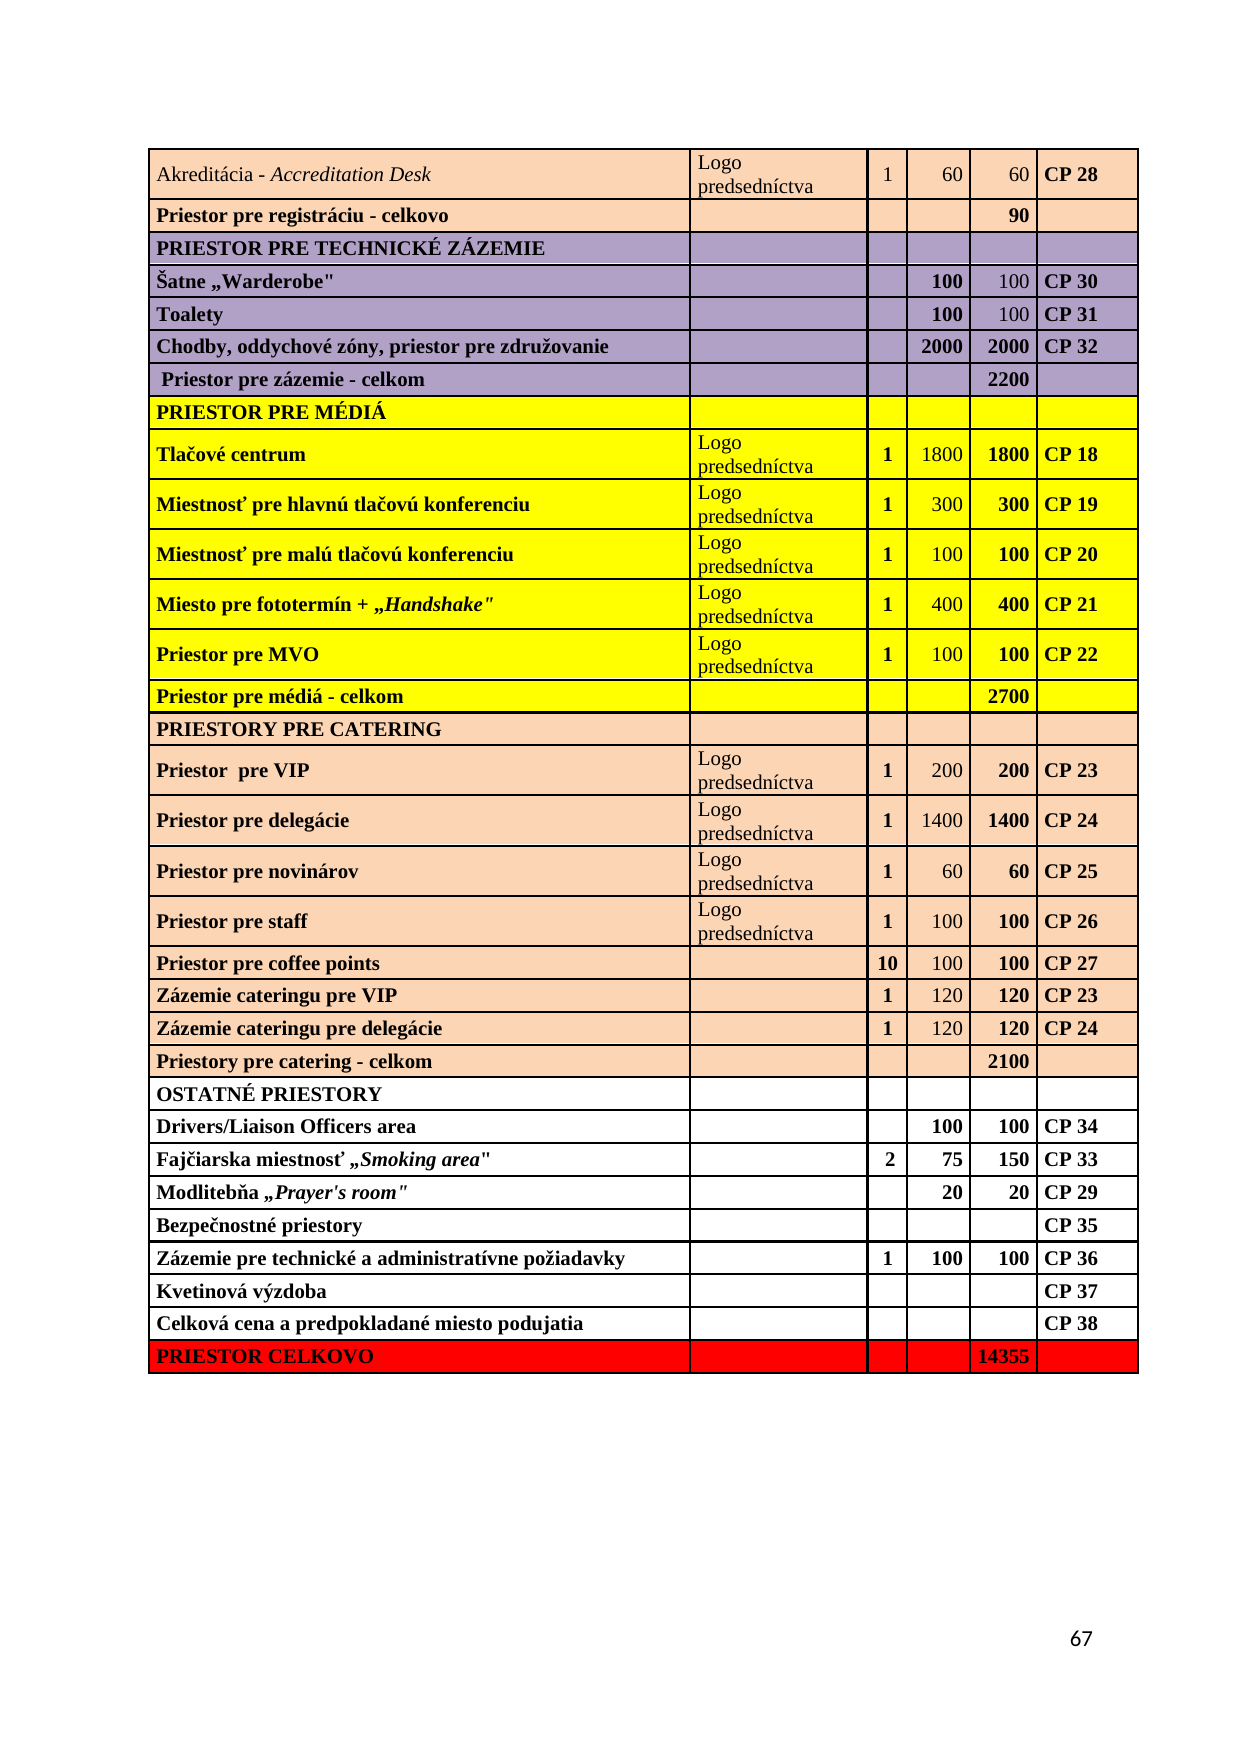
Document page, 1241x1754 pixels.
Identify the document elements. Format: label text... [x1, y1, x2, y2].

table_cell Tlačové centrum [150, 430, 689, 478]
table_cell [691, 1243, 866, 1273]
table_cell [1038, 364, 1137, 395]
table_cell Logo predsedníctva [691, 847, 866, 895]
table_cell CP 21 [1038, 580, 1137, 628]
table_cell CP 34 [1038, 1111, 1137, 1142]
table_cell [971, 397, 1036, 427]
table_cell 2200 [971, 364, 1036, 395]
table_cell 100 [908, 1243, 969, 1273]
table_cell CP 22 [1038, 630, 1137, 678]
table_cell Modlitebňa „Prayer's room" [150, 1177, 689, 1207]
table_cell Logo predsedníctva [691, 530, 866, 578]
table_cell Priestor pre registráciu - celkovo [150, 200, 689, 231]
table_cell 150 [971, 1144, 1036, 1175]
table_cell Akreditácia - Accreditation Desk [150, 150, 689, 198]
table_cell [691, 947, 866, 978]
table_cell [869, 233, 906, 263]
table_cell [908, 1341, 969, 1372]
table_cell 1 [869, 796, 906, 844]
table_cell [1038, 1341, 1137, 1372]
table_cell 1 [869, 530, 906, 578]
table_cell CP 23 [1038, 746, 1137, 794]
table_cell [691, 298, 866, 329]
table_cell [869, 266, 906, 296]
table_cell [691, 1013, 866, 1043]
table_cell CP 18 [1038, 430, 1137, 478]
table_cell 1 [869, 897, 906, 945]
table_cell Logo predsedníctva [691, 796, 866, 844]
table_cell CP 24 [1038, 796, 1137, 844]
table_cell [1038, 200, 1137, 231]
table_cell Priestor pre coffee points [150, 947, 689, 978]
table_cell 1 [869, 150, 906, 198]
table_cell Priestor pre novinárov [150, 847, 689, 895]
table_cell [869, 1177, 906, 1207]
table_cell CP 31 [1038, 298, 1137, 329]
table_cell 2000 [971, 331, 1036, 362]
table_cell 60 [971, 847, 1036, 895]
table_cell Priestor pre zázemie - celkom [150, 364, 689, 395]
table_cell Zázemie cateringu pre delegácie [150, 1013, 689, 1043]
table_cell [869, 1046, 906, 1076]
table_cell Priestory pre catering - celkom [150, 1046, 689, 1076]
table_cell [869, 1111, 906, 1142]
table_cell [971, 1078, 1036, 1109]
table_cell [908, 1275, 969, 1306]
table_cell [908, 200, 969, 231]
table_cell [971, 714, 1036, 744]
table_cell [869, 200, 906, 231]
table_cell [691, 980, 866, 1011]
table_cell Fajčiarska miestnosť „Smoking area" [150, 1144, 689, 1175]
table_cell 100 [908, 1111, 969, 1142]
table_cell 1 [869, 1243, 906, 1273]
table_cell [691, 1210, 866, 1240]
table_cell [691, 1111, 866, 1142]
table_cell Priestor pre VIP [150, 746, 689, 794]
table_cell Priestor pre delegácie [150, 796, 689, 844]
table_cell CP 20 [1038, 530, 1137, 578]
table_cell 100 [908, 947, 969, 978]
table_cell Logo predsedníctva [691, 897, 866, 945]
table_cell CP 35 [1038, 1210, 1137, 1240]
table_cell OSTATNÉ PRIESTORY [150, 1078, 689, 1109]
table_cell [691, 1046, 866, 1076]
table_cell CP 26 [1038, 897, 1137, 945]
table_cell 100 [908, 630, 969, 678]
table_cell 90 [971, 200, 1036, 231]
table_cell Priestor pre staff [150, 897, 689, 945]
table_cell [691, 1078, 866, 1109]
table_cell Miesto pre fototermín + „Handshake" [150, 580, 689, 628]
table_cell [869, 298, 906, 329]
table_cell [971, 233, 1036, 263]
table_cell [1038, 681, 1137, 711]
table_cell [691, 1144, 866, 1175]
table_cell PRIESTOR CELKOVO [150, 1341, 689, 1372]
table_cell 14355 [971, 1341, 1036, 1372]
table_cell Logo predsedníctva [691, 580, 866, 628]
table_cell [1038, 233, 1137, 263]
table_cell CP 28 [1038, 150, 1137, 198]
table_cell [869, 397, 906, 427]
table_cell [971, 1210, 1036, 1240]
table_cell [869, 1308, 906, 1339]
table_cell PRIESTOR PRE TECHNICKÉ ZÁZEMIE [150, 233, 689, 263]
table_cell 100 [971, 1243, 1036, 1273]
table_cell 1 [869, 480, 906, 528]
table_cell 1 [869, 630, 906, 678]
table_cell 400 [971, 580, 1036, 628]
table_cell [1038, 397, 1137, 427]
table_cell 200 [908, 746, 969, 794]
table_cell Kvetinová výzdoba [150, 1275, 689, 1306]
table_cell [908, 681, 969, 711]
table_cell 1400 [971, 796, 1036, 844]
table_cell 120 [971, 1013, 1036, 1043]
table_cell 120 [908, 980, 969, 1011]
table_cell Miestnosť pre hlavnú tlačovú konferenciu [150, 480, 689, 528]
table_cell [691, 266, 866, 296]
table_cell 100 [971, 298, 1036, 329]
table_cell [971, 1275, 1036, 1306]
table_cell [869, 681, 906, 711]
table_cell CP 33 [1038, 1144, 1137, 1175]
table_cell 120 [971, 980, 1036, 1011]
table_cell 1800 [908, 430, 969, 478]
table_cell Drivers/Liaison Officers area [150, 1111, 689, 1142]
table_cell [691, 1308, 866, 1339]
table_cell 100 [908, 897, 969, 945]
table_cell [1038, 714, 1137, 744]
table_cell 60 [908, 150, 969, 198]
table_cell Miestnosť pre malú tlačovú konferenciu [150, 530, 689, 578]
table_cell [691, 200, 866, 231]
table_cell 1 [869, 980, 906, 1011]
table_cell [869, 364, 906, 395]
table_cell PRIESTORY PRE CATERING [150, 714, 689, 744]
table_cell 300 [971, 480, 1036, 528]
table_cell Logo predsedníctva [691, 480, 866, 528]
table_cell 1 [869, 430, 906, 478]
table_cell [691, 714, 866, 744]
table_cell 100 [908, 266, 969, 296]
table_cell CP 27 [1038, 947, 1137, 978]
table_cell 100 [971, 530, 1036, 578]
table_cell [869, 714, 906, 744]
table_cell 1 [869, 1013, 906, 1043]
table_cell 60 [971, 150, 1036, 198]
table_cell [691, 233, 866, 263]
table_cell 200 [971, 746, 1036, 794]
table_cell 100 [971, 1111, 1036, 1142]
table_cell CP 38 [1038, 1308, 1137, 1339]
table_cell [691, 331, 866, 362]
table_cell CP 24 [1038, 1013, 1137, 1043]
table_cell [908, 1078, 969, 1109]
table_cell [908, 397, 969, 427]
table_cell Bezpečnostné priestory [150, 1210, 689, 1240]
table_cell 1 [869, 580, 906, 628]
table_cell [908, 1210, 969, 1240]
table_cell [908, 1046, 969, 1076]
table_cell CP 19 [1038, 480, 1137, 528]
table_cell Chodby, oddychové zóny, priestor pre združovanie [150, 331, 689, 362]
table_cell [908, 714, 969, 744]
table_cell 100 [908, 298, 969, 329]
table_cell [869, 331, 906, 362]
table_cell PRIESTOR PRE MÉDIÁ [150, 397, 689, 427]
table_cell [691, 397, 866, 427]
table_cell 20 [908, 1177, 969, 1207]
table_cell Logo predsedníctva [691, 746, 866, 794]
table_cell [971, 1308, 1036, 1339]
table_cell CP 37 [1038, 1275, 1137, 1306]
table_cell 400 [908, 580, 969, 628]
table_cell 300 [908, 480, 969, 528]
table_cell Logo predsedníctva [691, 150, 866, 198]
table_cell [908, 1308, 969, 1339]
table_cell [691, 364, 866, 395]
table_cell CP 36 [1038, 1243, 1137, 1273]
table_cell [869, 1341, 906, 1372]
table_cell CP 30 [1038, 266, 1137, 296]
table_cell 75 [908, 1144, 969, 1175]
table_cell CP 25 [1038, 847, 1137, 895]
table_cell 2100 [971, 1046, 1036, 1076]
table_cell Celková cena a predpokladané miesto podujatia [150, 1308, 689, 1339]
table_cell 10 [869, 947, 906, 978]
table_cell 1800 [971, 430, 1036, 478]
table_cell [1038, 1078, 1137, 1109]
table_cell Logo predsedníctva [691, 430, 866, 478]
table_cell [869, 1078, 906, 1109]
table_cell [869, 1275, 906, 1306]
table_cell [908, 364, 969, 395]
table_cell Logo predsedníctva [691, 630, 866, 678]
table_cell 60 [908, 847, 969, 895]
table_cell 100 [908, 530, 969, 578]
table_cell 2 [869, 1144, 906, 1175]
table_cell 1 [869, 847, 906, 895]
table_cell 20 [971, 1177, 1036, 1207]
table_cell [869, 1210, 906, 1240]
table_cell 120 [908, 1013, 969, 1043]
table_cell [1038, 1046, 1137, 1076]
table_cell Zázemie pre technické a administratívne požiadavky [150, 1243, 689, 1273]
table_cell CP 32 [1038, 331, 1137, 362]
table_cell Šatne „Warderobe" [150, 266, 689, 296]
table_cell Zázemie cateringu pre VIP [150, 980, 689, 1011]
table_cell 1 [869, 746, 906, 794]
table_cell [691, 1177, 866, 1207]
table_cell [691, 681, 866, 711]
table_cell Priestor pre MVO [150, 630, 689, 678]
table_cell 100 [971, 947, 1036, 978]
table_cell 100 [971, 897, 1036, 945]
table_cell CP 29 [1038, 1177, 1137, 1207]
table_cell 2700 [971, 681, 1036, 711]
table_cell 100 [971, 266, 1036, 296]
table_cell Toalety [150, 298, 689, 329]
table_cell Priestor pre médiá - celkom [150, 681, 689, 711]
table_cell [908, 233, 969, 263]
table_cell CP 23 [1038, 980, 1137, 1011]
table_cell [691, 1341, 866, 1372]
table_cell 1400 [908, 796, 969, 844]
table_cell 2000 [908, 331, 969, 362]
table_cell 100 [971, 630, 1036, 678]
table_cell [691, 1275, 866, 1306]
